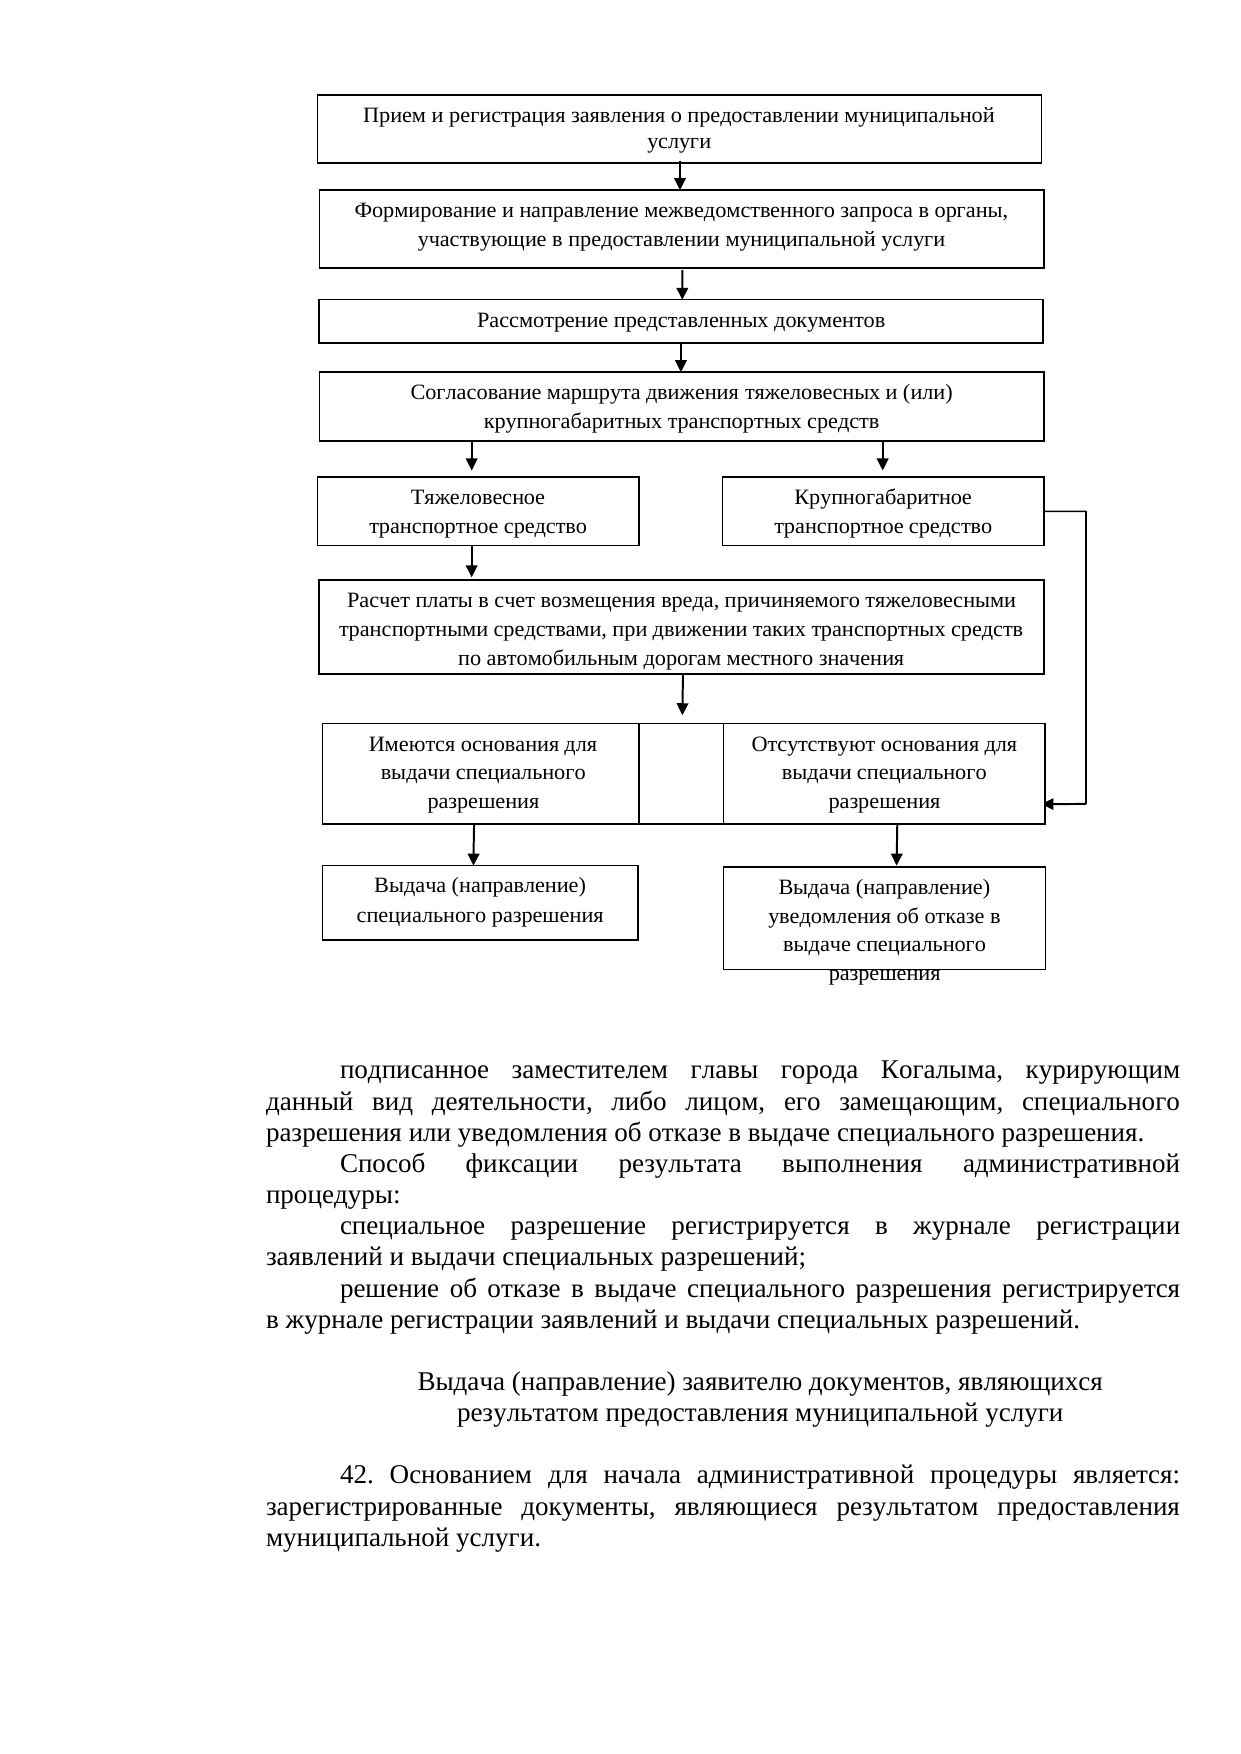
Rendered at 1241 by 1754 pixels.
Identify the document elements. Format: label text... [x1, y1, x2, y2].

text специальное разрешение регистрируется в журнале регистрации заявлений и выдачи специальных разрешений; [266, 1209, 1181, 1272]
text Выдача (направление) заявителю документов, являющихся [266, 1365, 1181, 1396]
text результатом предоставления муниципальной услуги [266, 1396, 1181, 1427]
text решение об отказе в выдаче специального разрешения регистрируется в журнале регистрации заявлений и выдачи специальных разрешений. [266, 1272, 1181, 1334]
text подписанное заместителем главы города Когалыма, курирующим данный вид деятельности, либо лицом, его замещающим, специального разрешения или уведомления об отказе в выдаче специального разрешения. [266, 1054, 1181, 1147]
text 42. Основанием для начала административной процедуры является: зарегистрированные документы, являющиеся результатом предоставления муниципальной услуги. [266, 1458, 1181, 1552]
text Способ фиксации результата выполнения административной процедуры: [266, 1147, 1181, 1209]
